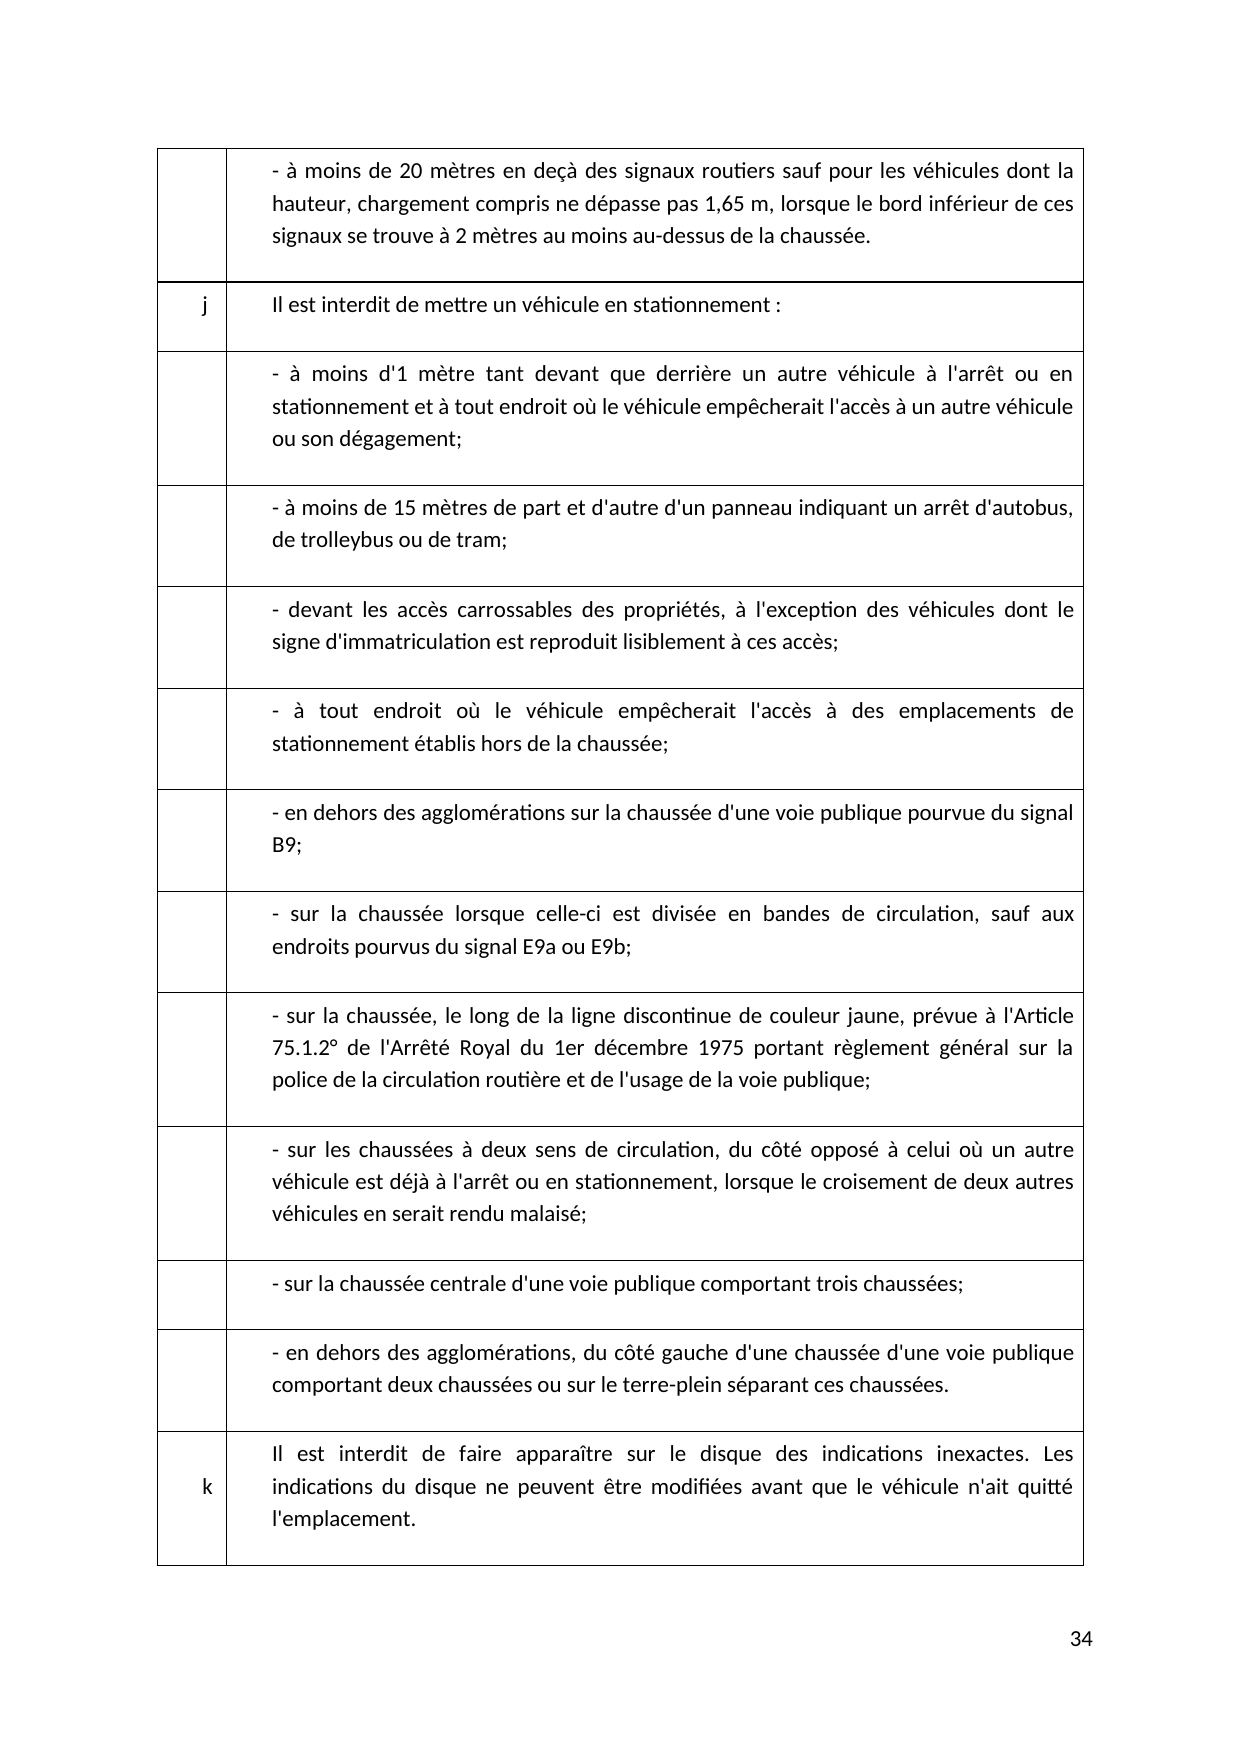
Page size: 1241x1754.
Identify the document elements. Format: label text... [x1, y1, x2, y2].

table_cell - sur la chaussée, le long de la ligne discontinue de couleur jaune, prévue à l'Article 75.1.2° de l'Arrêté Royal du 1er décembre 1975 portant règlement général sur la police de la circulation routière et de l'usage de la voie publique; [227, 993, 1083, 1126]
table_cell - devant les accès carrossables des propriétés, à l'exception des véhicules dont le signe d'immatriculation est reproduit lisiblement à ces accès; [227, 587, 1083, 688]
table_cell k [158, 1432, 226, 1564]
table_cell [158, 1127, 226, 1260]
table_cell j [158, 283, 226, 351]
table_cell - en dehors des agglomérations, du côté gauche d'une chaussée d'une voie publique comportant deux chaussées ou sur le terre-plein séparant ces chaussées. [227, 1330, 1083, 1431]
table_cell [158, 993, 226, 1126]
table_cell [158, 352, 226, 484]
table_cell [158, 149, 226, 281]
table_cell [158, 892, 226, 992]
table_cell [158, 1330, 226, 1431]
table_cell [158, 1261, 226, 1329]
table_cell - sur les chaussées à deux sens de circulation, du côté opposé à celui où un autre véhicule est déjà à l'arrêt ou en stationnement, lorsque le croisement de deux autres véhicules en serait rendu malaisé; [227, 1127, 1083, 1260]
table_cell Il est interdit de faire apparaître sur le disque des indications inexactes. Les indications du disque ne peuvent être modifiées avant que le véhicule n'ait quitté l'emplacement. [227, 1432, 1083, 1564]
table_cell - en dehors des agglomérations sur la chaussée d'une voie publique pourvue du signal B9; [227, 790, 1083, 891]
table_cell - sur la chaussée centrale d'une voie publique comportant trois chaussées; [227, 1261, 1083, 1329]
table_cell - à moins de 15 mètres de part et d'autre d'un panneau indiquant un arrêt d'autobus, de trolleybus ou de tram; [227, 486, 1083, 586]
table_cell - à moins d'1 mètre tant devant que derrière un autre véhicule à l'arrêt ou en stationnement et à tout endroit où le véhicule empêcherait l'accès à un autre véhicule ou son dégagement; [227, 352, 1083, 484]
table_cell - sur la chaussée lorsque celle-ci est divisée en bandes de circulation, sauf aux endroits pourvus du signal E9a ou E9b; [227, 892, 1083, 992]
table_cell - à moins de 20 mètres en deçà des signaux routiers sauf pour les véhicules dont la hauteur, chargement compris ne dépasse pas 1,65 m, lorsque le bord inférieur de ces signaux se trouve à 2 mètres au moins au-dessus de la chaussée. [227, 149, 1083, 281]
table_cell [158, 486, 226, 586]
table_cell Il est interdit de mettre un véhicule en stationnement : [227, 283, 1083, 351]
table_cell - à tout endroit où le véhicule empêcherait l'accès à des emplacements de stationnement établis hors de la chaussée; [227, 689, 1083, 789]
table_cell [158, 790, 226, 891]
table_cell [158, 587, 226, 688]
table_cell [158, 689, 226, 789]
